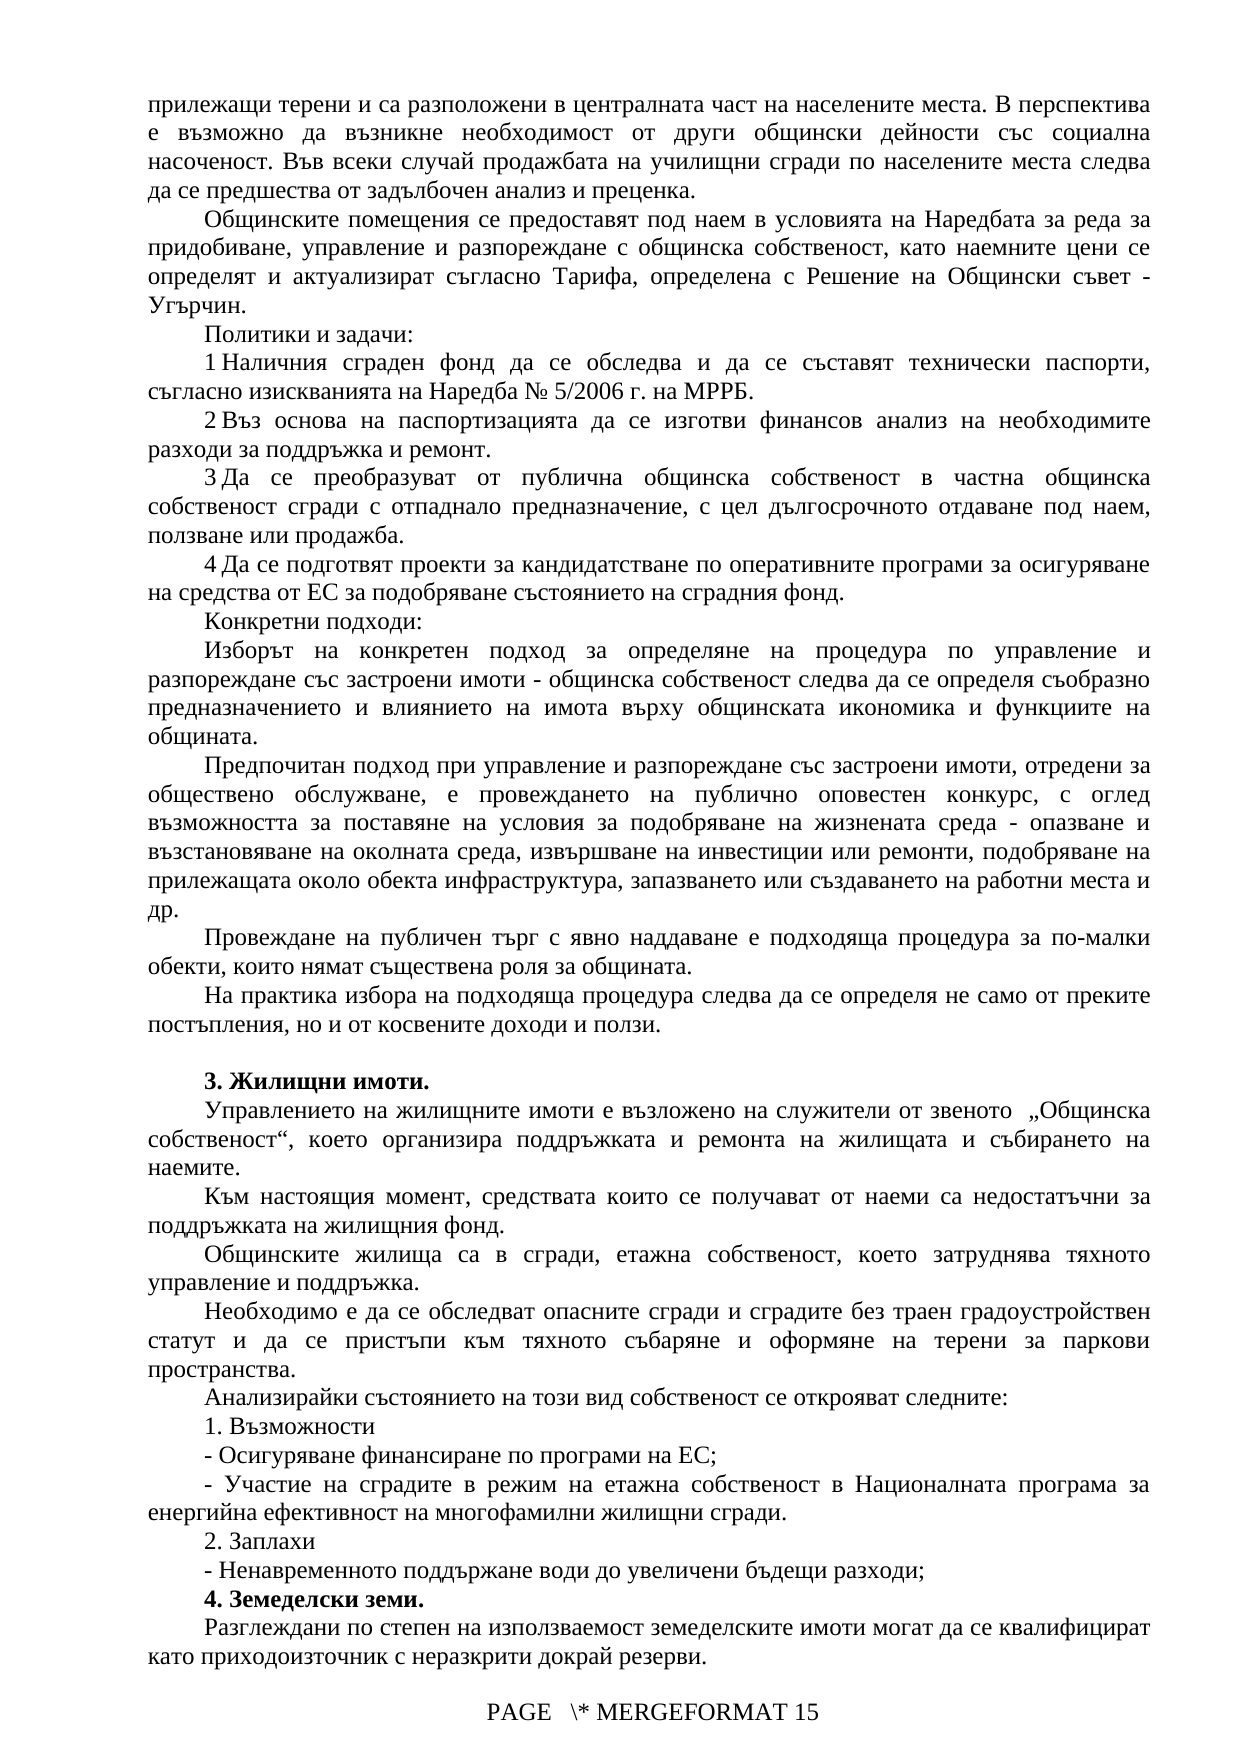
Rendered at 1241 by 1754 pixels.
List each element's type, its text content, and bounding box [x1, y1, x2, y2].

text Към настоящия момент, средствата които се получават от наеми са недостатъчни за поддръжката на жилищния фонд. [148, 1181, 1152, 1239]
text - Ненавременното поддържане води до увеличени бъдещи разходи; [148, 1555, 1152, 1584]
text 3 Да се преобразуват от публична общинска собственост в частна общинска собственост сгради с отпаднало предназначение, с цел дългосрочното отдаване под наем, ползване или продажба. [148, 462, 1152, 549]
list Заплахи [148, 1526, 1152, 1555]
text Необходимо е да се обследват опасните сгради и сградите без траен градоустройствен статут и да се пристъпи към тяхното събаряне и оформяне на терени за паркови пространства. [148, 1296, 1152, 1382]
text 2 Въз основа на паспортизацията да се изготви финансов анализ на необходимите разходи за поддръжка и ремонт. [148, 405, 1152, 462]
text Политики и задачи: [148, 319, 1152, 347]
text Провеждане на публичен търг с явно наддаване е подходяща процедура за по-малки обекти, които нямат съществена роля за общината. [148, 922, 1152, 980]
text 4 Да се подготвят проекти за кандидатстване по оперативните програми за осигуряване на средства от ЕС за подобряване състоянието на сградния фонд. [148, 549, 1152, 606]
text - Участие на сградите в режим на етажна собственост в Националната програма за енергийна ефективност на многофамилни жилищни сгради. [148, 1469, 1152, 1526]
text Изборът на конкретен подход за определяне на процедура по управление и разпореждане със застроени имоти - общинска собственост следва да се определя съобразно предназначението и влиянието на имота върху общинската икономика и функциите на общината. [148, 635, 1152, 750]
text 1 Наличния сграден фонд да се обследва и да се съставят технически паспорти, съгласно изискванията на Наредба № 5/2006 г. на МРРБ. [148, 347, 1152, 405]
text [148, 89, 1152, 204]
text Разглеждани по степен на използваемост земеделските имоти могат да се квалифицират като приходоизточник с неразкрити докрай резерви. [148, 1612, 1152, 1670]
text 3. Жилищни имоти. [148, 1066, 1152, 1095]
text - Осигуряване финансиране по програми на ЕС; [148, 1440, 1152, 1469]
list Възможности [148, 1411, 1152, 1440]
text Общинските жилища са в сгради, етажна собственост, което затруднява тяхното управление и поддръжка. [148, 1239, 1152, 1296]
text Общинските помещения се предоставят под наем в условията на Наредбата за реда за придобиване, управление и разпореждане с общинска собственост, като наемните цени се определят и актуализират съгласно Тарифа, определена с Решение на Общински съвет - Угърчин. [148, 204, 1152, 319]
text Управлението на жилищните имоти е възложено на служители от звеното „Общинска собственост“, което организира поддръжката и ремонта на жилищата и събирането на наемите. [148, 1095, 1152, 1181]
text Анализирайки състоянието на този вид собственост се открояват следните: [148, 1382, 1152, 1411]
text 4. Земеделски земи. [148, 1584, 1152, 1612]
text На практика избора на подходяща процедура следва да се определя не само от преките постъпления, но и от косвените доходи и ползи. [148, 980, 1152, 1037]
text Предпочитан подход при управление и разпореждане със застроени имоти, отредени за обществено обслужване, е провеждането на публично оповестен конкурс, с оглед възможността за поставяне на условия за подобряване на жизнената среда - опазване и възстановяване на околната среда, извършване на инвестиции или ремонти, подобряване на прилежащата около обекта инфраструктура, запазването или създаването на работни места и др. [148, 750, 1152, 922]
text Конкретни подходи: [148, 606, 1152, 635]
